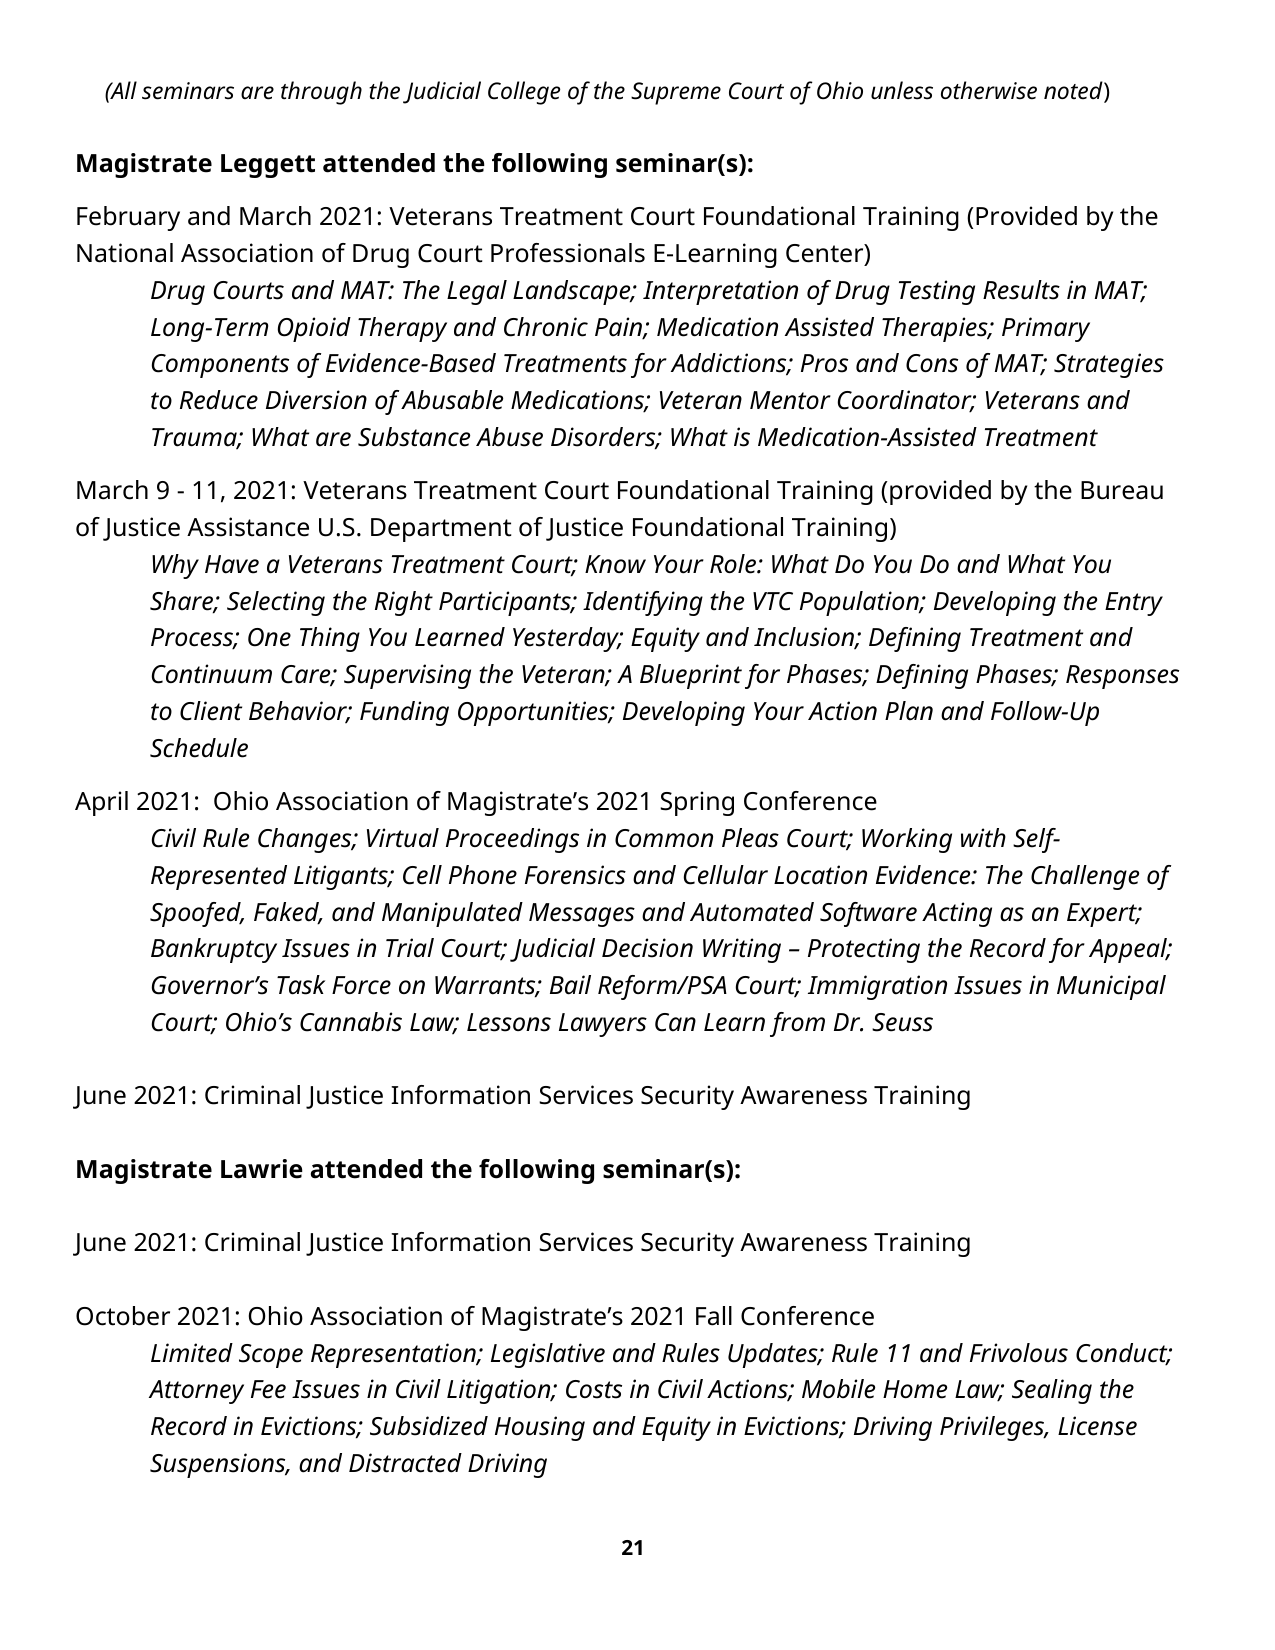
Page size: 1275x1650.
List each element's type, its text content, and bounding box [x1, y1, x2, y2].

text Magistrate Leggett attended the following seminar(s): [75, 146, 1191, 179]
text Limited Scope Representation; Legislative and Rules Updates; Rule 11 and Frivolous Conduct; Attorney Fee Issues in Civil Litigation; Costs in Civil Actions; Mobile Home Law; Sealing the Record in Evictions; Subsidized Housing and Equity in Evictions; Driving Privileges, License Suspensions, and Distracted Driving [150, 1335, 1191, 1480]
text Magistrate Lawrie attended the following seminar(s): [75, 1152, 1191, 1186]
text June 2021: Criminal Justice Information Services Security Awareness Training [75, 1225, 1191, 1259]
text April 2021: Ohio Association of Magistrate’s 2021 Spring Conference [75, 784, 1191, 818]
text June 2021: Criminal Justice Information Services Security Awareness Training [75, 1078, 1191, 1112]
text (All seminars are through the Judicial College of the Supreme Court of Ohio unless otherwise noted) [75, 75, 1191, 106]
text October 2021: Ohio Association of Magistrate’s 2021 Fall Conference [75, 1299, 1191, 1333]
text Civil Rule Changes; Virtual Proceedings in Common Pleas Court; Working with Self-Represented Litigants; Cell Phone Forensics and Cellular Location Evidence: The Challenge of Spoofed, Faked, and Manipulated Messages and Automated Software Acting as an Expert; Bankruptcy Issues in Trial Court; Judicial Decision Writing – Protecting the Record for Appeal; Governor’s Task Force on Warrants; Bail Reform/PSA Court; Immigration Issues in Municipal Court; Ohio’s Cannabis Law; Lessons Lawyers Can Learn from Dr. Seuss [150, 821, 1191, 1038]
text Why Have a Veterans Treatment Court; Know Your Role: What Do You Do and What You Share; Selecting the Right Participants; Identifying the VTC Population; Developing the Entry Process; One Thing You Learned Yesterday; Equity and Inclusion; Defining Treatment and Continuum Care; Supervising the Veteran; A Blueprint for Phases; Defining Phases; Responses to Client Behavior; Funding Opportunities; Developing Your Action Plan and Follow-Up Schedule [150, 547, 1191, 764]
text March 9 - 11, 2021: Veterans Treatment Court Foundational Training (provided by the Bureau of Justice Assistance U.S. Department of Justice Foundational Training) [75, 473, 1191, 544]
text Drug Courts and MAT: The Legal Landscape; Interpretation of Drug Testing Results in MAT; Long-Term Opioid Therapy and Chronic Pain; Medication Assisted Therapies; Primary Components of Evidence-Based Treatments for Addictions; Pros and Cons of MAT; Strategies to Reduce Diversion of Abusable Medications; Veteran Mentor Coordinator; Veterans and Trauma; What are Substance Abuse Disorders; What is Medication-Assisted Treatment [150, 272, 1191, 454]
text February and March 2021: Veterans Treatment Court Foundational Training (Provided by the National Association of Drug Court Professionals E-Learning Center) [75, 199, 1191, 270]
